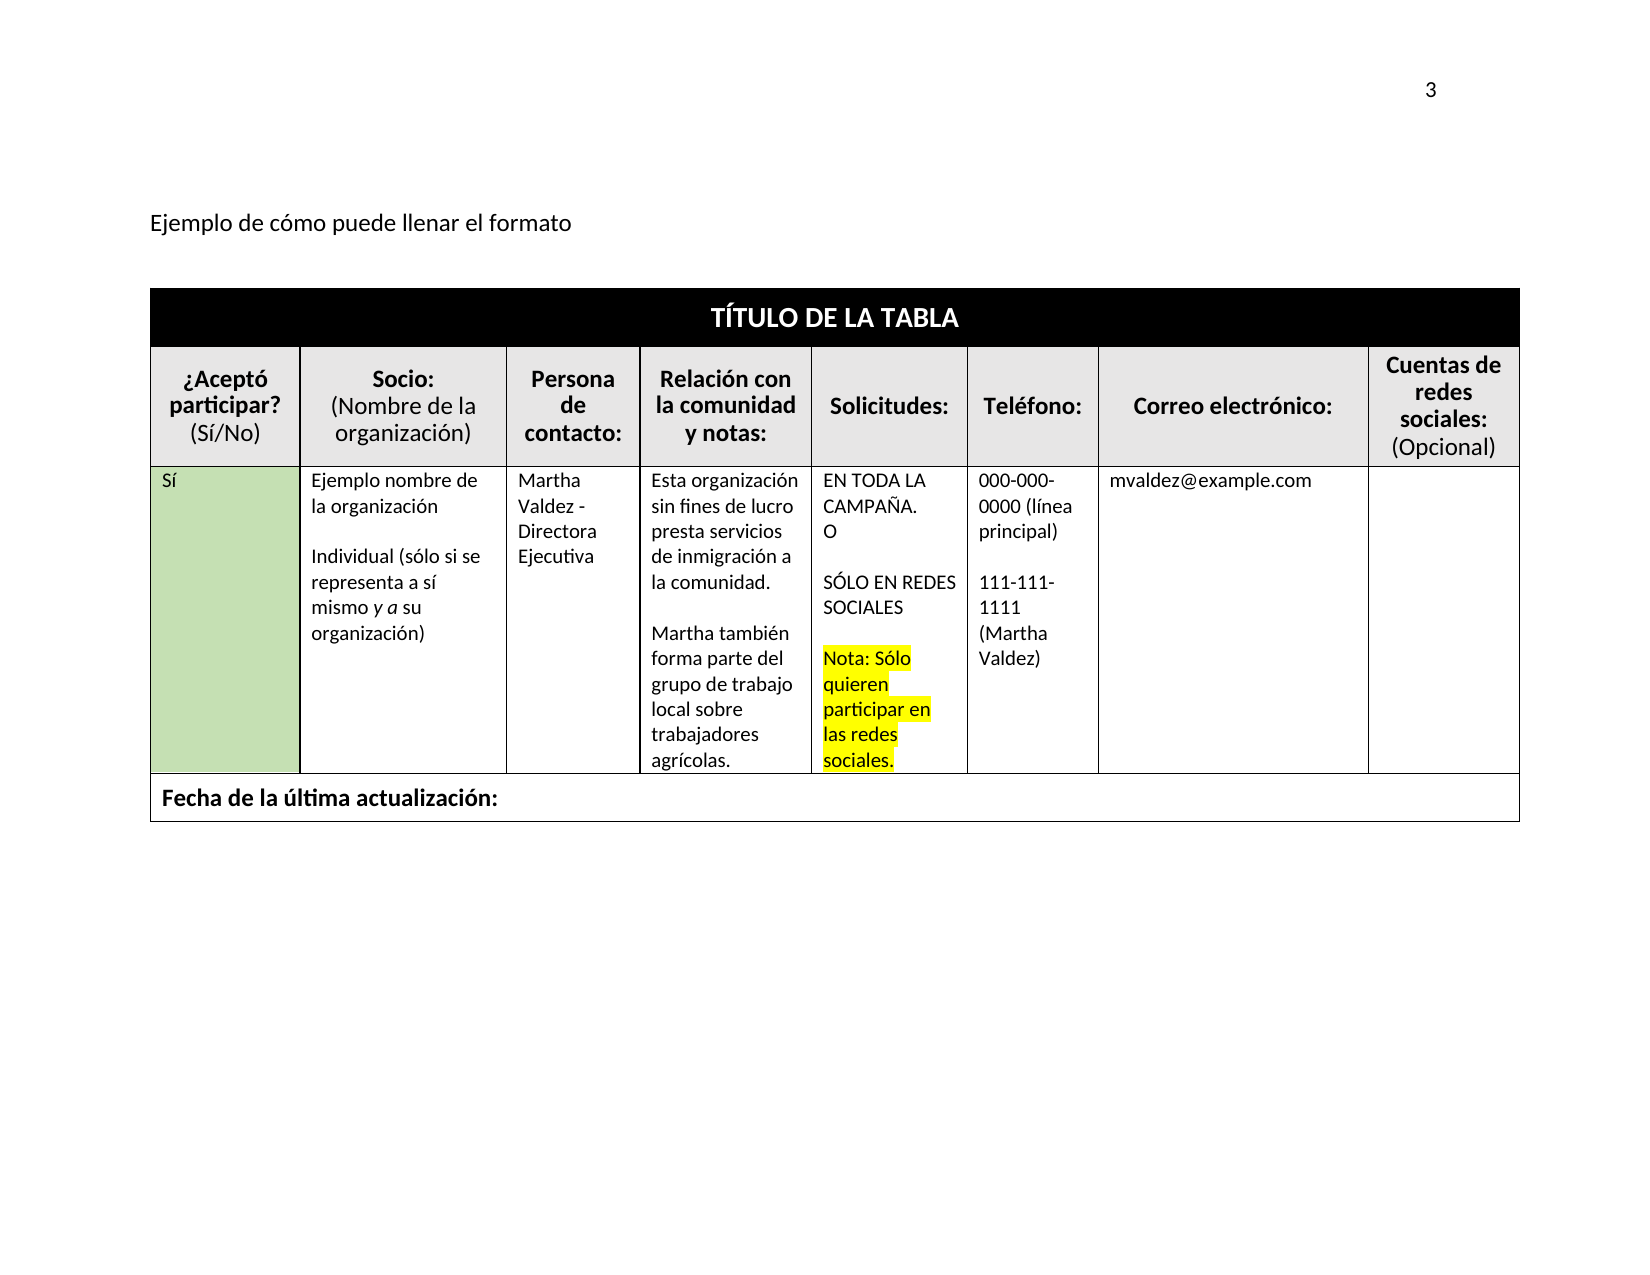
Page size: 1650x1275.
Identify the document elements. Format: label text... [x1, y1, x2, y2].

table_cell Cuentas de redes sociales: (Opcional) [1369, 347, 1519, 466]
table_cell Sí [151, 467, 299, 772]
table_header TÍTULO DE LA TABLA [151, 289, 1519, 346]
table_cell [1369, 467, 1519, 772]
table_cell 000-000-0000 (línea principal) 111-111-1111 (Martha Valdez) [968, 467, 1098, 772]
table_cell Teléfono: [968, 347, 1098, 466]
table_cell Persona de contacto: [507, 347, 639, 466]
table_cell Relación con la comunidad y notas: [641, 347, 811, 466]
table_cell Correo electrónico: [1099, 347, 1368, 466]
table_cell Martha Valdez - Directora Ejecutiva [507, 467, 639, 772]
table_cell ¿Aceptó participar? (Sí/No) [151, 347, 299, 466]
table_cell Socio: (Nombre de la organización) [301, 347, 506, 466]
text Ejemplo de cómo puede llenar el formato [150, 207, 1500, 238]
table_cell Esta organización sin fines de lucro presta servicios de inmigración a la comunidad. Martha también forma parte del grupo de trabajo local sobre trabajadores agrícolas. [641, 467, 811, 772]
table_cell Solicitudes: [812, 347, 967, 466]
table_cell Fecha de la última actualización: [151, 774, 1519, 821]
table_cell mvaldez@example.com [1099, 467, 1368, 772]
table_cell EN TODA LA CAMPAÑA. O SÓLO EN REDES SOCIALES Nota: Sólo quieren participar en las redes sociales. [812, 467, 967, 772]
table_cell Ejemplo nombre de la organización Individual (sólo si se representa a sí mismo y a su organización) [301, 467, 506, 772]
